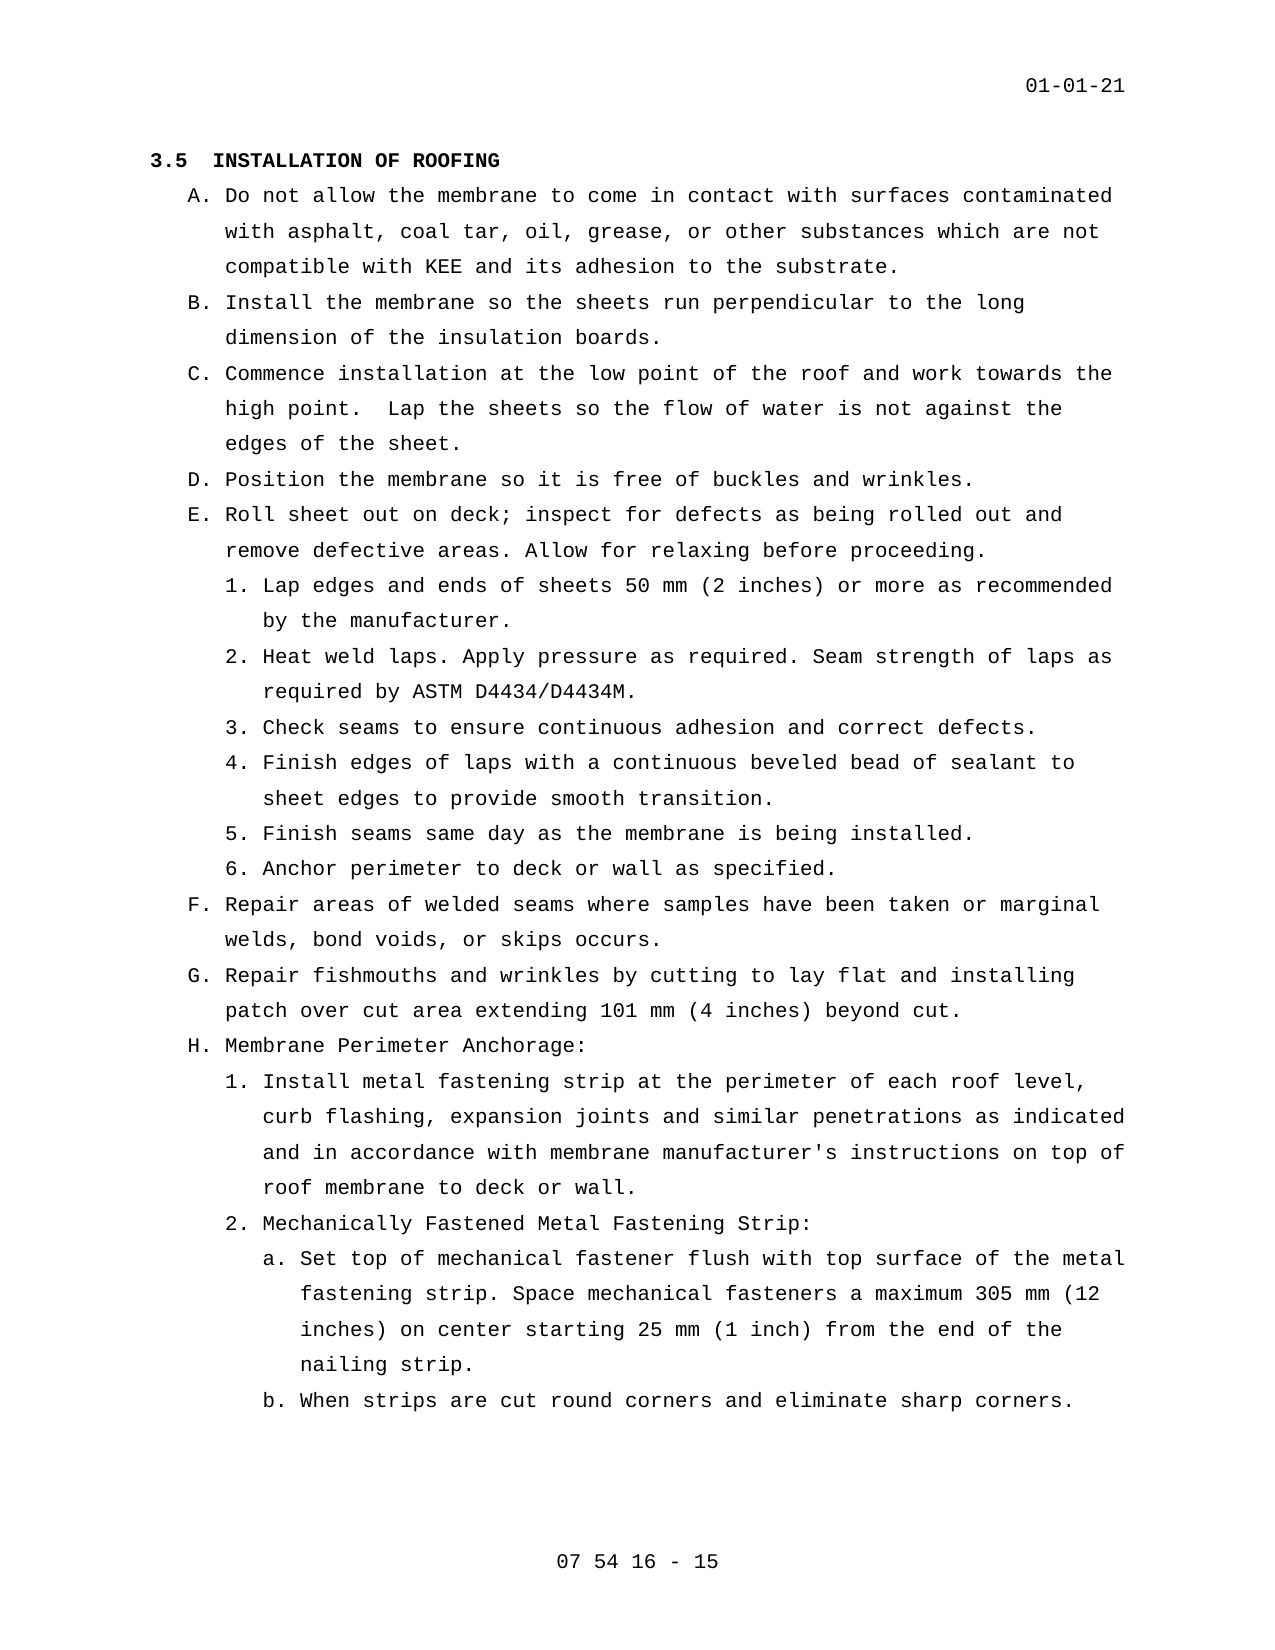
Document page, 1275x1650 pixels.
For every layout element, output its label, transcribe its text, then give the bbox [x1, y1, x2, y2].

text Heat weld laps. Apply pressure as required. Seam strength of laps as required by ASTM D4434/D4434M. [225, 646, 1125, 705]
text Lap edges and ends of sheets 50 mm (2 inches) or more as recommended by the manufacturer. [225, 575, 1125, 634]
text Finish edges of laps with a continuous beveled bead of sealant to sheet edges to provide smooth transition. [225, 752, 1125, 811]
text Do not allow the membrane to come in contact with surfaces contaminated with asphalt, coal tar, oil, grease, or other substances which are not compatible with KEE and its adhesion to the substrate. [187, 185, 1125, 280]
text Install the membrane so the sheets run perpendicular to the long dimension of the insulation boards. [187, 292, 1125, 351]
text Roll sheet out on deck; inspect for defects as being rolled out and remove defective areas. Allow for relaxing before proceeding. [187, 504, 1125, 563]
text Install metal fastening strip at the perimeter of each roof level, curb flashing, expansion joints and similar penetrations as indicated and in accordance with membrane manufacturer's instructions on top of roof membrane to deck or wall. [225, 1071, 1125, 1201]
text Commence installation at the low point of the roof and work towards the high point. Lap the sheets so the flow of water is not against the edges of the sheet. [187, 362, 1125, 457]
text Membrane Perimeter Anchorage: [187, 1035, 1125, 1059]
text Set top of mechanical fastener flush with top surface of the metal fastening strip. Space mechanical fasteners a maximum 305 mm (12 inches) on center starting 25 mm (1 inch) from the end of the nailing strip. [262, 1248, 1125, 1378]
text Repair areas of welded seams where samples have been taken or marginal welds, bond voids, or skips occurs. [187, 894, 1125, 953]
text Mechanically Fastened Metal Fastening Strip: [225, 1212, 1125, 1236]
text Finish seams same day as the membrane is being installed. [225, 823, 1125, 847]
text Position the membrane so it is free of buckles and wrinkles. [187, 469, 1125, 492]
text Check seams to ensure continuous adhesion and correct defects. [225, 717, 1125, 740]
text Anchor perimeter to deck or wall as specified. [225, 858, 1125, 882]
text INSTALLATION OF ROOFING [150, 150, 1125, 174]
text When strips are cut round corners and eliminate sharp corners. [262, 1389, 1125, 1413]
text Repair fishmouths and wrinkles by cutting to lay flat and installing patch over cut area extending 101 mm (4 inches) beyond cut. [187, 964, 1125, 1024]
